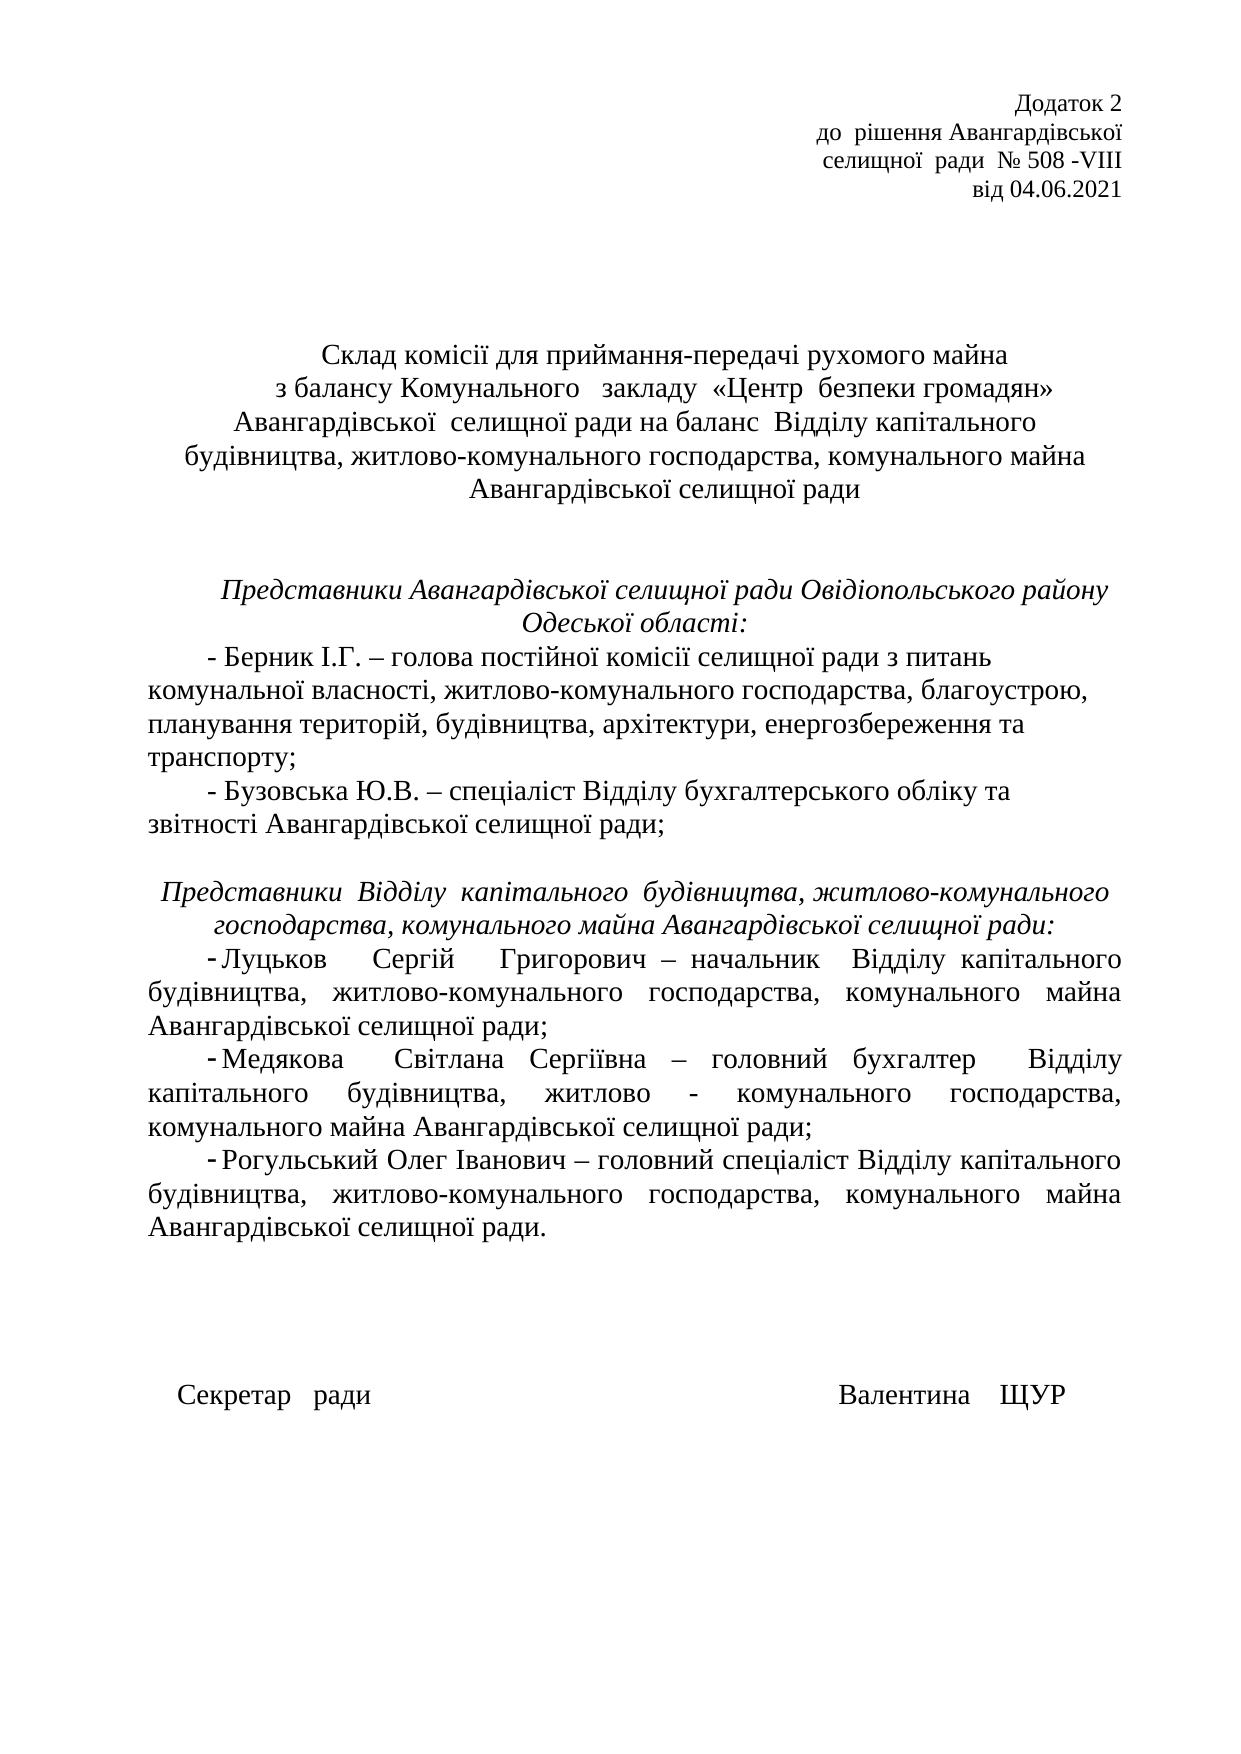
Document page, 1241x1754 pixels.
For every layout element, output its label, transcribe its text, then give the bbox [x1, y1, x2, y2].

text Склад комісії для приймання-передачі рухомого майна [148, 337, 1122, 371]
list Рогульський Олег Іванович – головний спеціаліст Відділу капітального будівництва, житлово-комунального господарства, комунального майна Авангардівської селищної ради. [148, 1142, 1122, 1243]
text Секретар ради Валентина ЩУР [148, 1377, 1122, 1411]
list Луцьков Сергій Григорович – начальник Відділу капітального будівництва, житлово-комунального господарства, комунального майна Авангардівської селищної ради; [148, 941, 1122, 1041]
text Додаток 2 [738, 88, 1122, 117]
text Авангардівської селищної ради [148, 471, 1122, 505]
text - Бузовська Ю.В. – спеціаліст Відділу бухгалтерського обліку та звітності Авангардівської селищної ради; [148, 773, 1122, 840]
text Представники Авангардівської селищної ради Овідіопольського району Одеської області: [148, 572, 1122, 639]
text до рішення Авангардівської селищної ради № 508 -VIIІ [738, 117, 1122, 174]
text - Берник І.Г. – голова постійної комісії селищної ради з питань комунальної власності, житлово-комунального господарства, благоустрою, планування територій, будівництва, архітектури, енергозбереження та транспорту; [148, 639, 1122, 773]
text з балансу Комунального закладу «Центр безпеки громадян» Авангардівської селищної ради на баланс Відділу капітального будівництва, житлово-комунального господарства, комунального майна [148, 371, 1122, 471]
list Медякова Світлана Сергіївна – головний бухгалтер Відділу капітального будівництва, житлово - комунального господарства, комунального майна Авангардівської селищної ради; [148, 1041, 1122, 1142]
text Представники Відділу капітального будівництва, житлово-комунального господарства, комунального майна Авангардівської селищної ради: [148, 840, 1122, 941]
text від 04.06.2021 [738, 174, 1122, 203]
